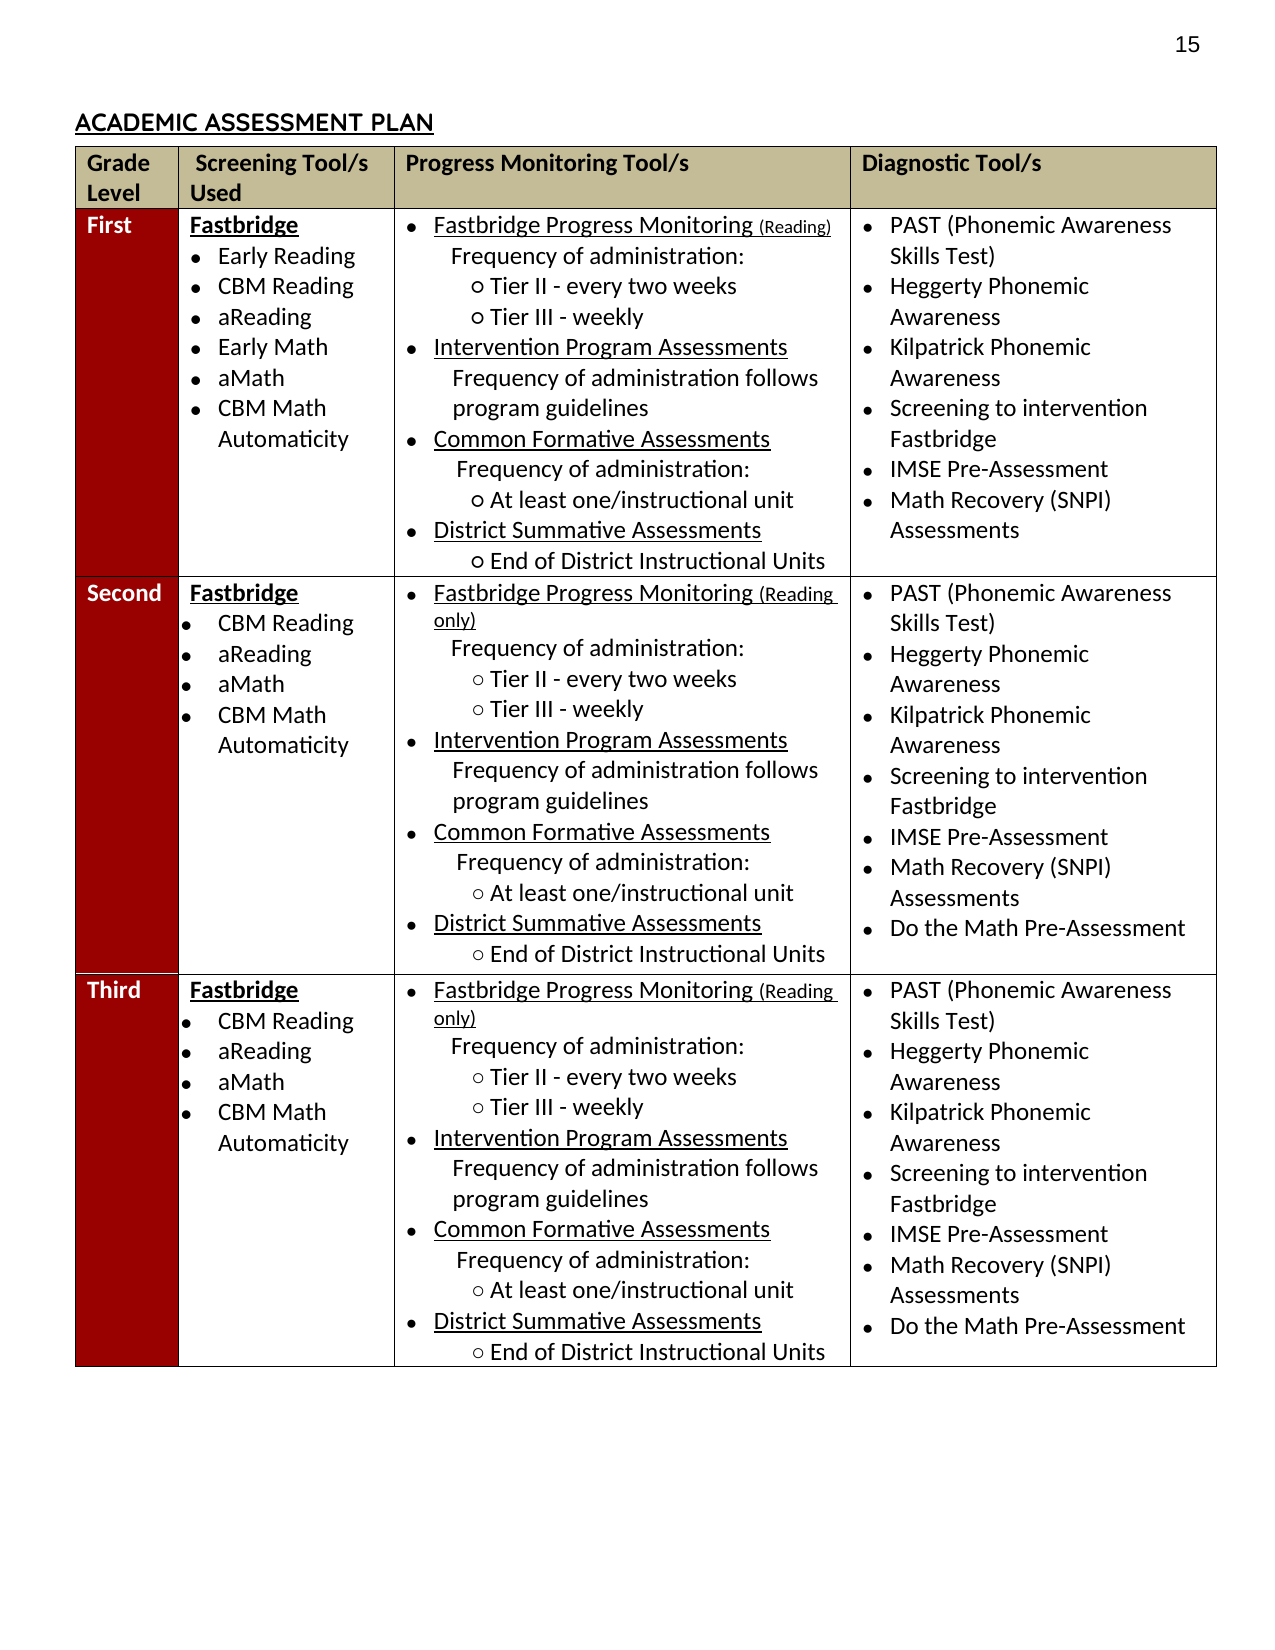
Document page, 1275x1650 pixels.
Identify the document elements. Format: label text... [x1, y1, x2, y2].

table_cell Second [76, 577, 178, 973]
table_header Diagnostic Tool/s [851, 147, 1216, 208]
table_cell Fastbridge CBM Reading aReading aMath CBM Math Automaticity [179, 975, 394, 1366]
table_header Grade Level [76, 147, 178, 208]
table_cell Fastbridge Progress Monitoring (Reading only) Frequency of administration: Tier II - every two weeks Tier III - weekly Intervention Program Assessments Frequency of administration follows program guidelines Common Formative Assessments Frequency of administration: At least one/instructional unit District Summative Assessments End of District Instructional Units [395, 975, 850, 1366]
table_cell PAST (Phonemic Awareness Skills Test) Heggerty Phonemic Awareness Kilpatrick Phonemic Awareness Screening to intervention Fastbridge IMSE Pre-Assessment Math Recovery (SNPI) Assessments [851, 209, 1216, 576]
table_cell Fastbridge CBM Reading aReading aMath CBM Math Automaticity [179, 577, 394, 973]
table_cell First [76, 209, 178, 576]
table_cell PAST (Phonemic Awareness Skills Test) Heggerty Phonemic Awareness Kilpatrick Phonemic Awareness Screening to intervention Fastbridge IMSE Pre-Assessment Math Recovery (SNPI) Assessments Do the Math Pre-Assessment [851, 975, 1216, 1366]
table_cell Fastbridge Progress Monitoring (Reading) Frequency of administration: Tier II - every two weeks Tier III - weekly Intervention Program Assessments Frequency of administration follows program guidelines Common Formative Assessments Frequency of administration: At least one/instructional unit District Summative Assessments End of District Instructional Units [395, 209, 850, 576]
table_cell Fastbridge Early Reading CBM Reading aReading Early Math aMath CBM Math Automaticity [179, 209, 394, 576]
table_cell PAST (Phonemic Awareness Skills Test) Heggerty Phonemic Awareness Kilpatrick Phonemic Awareness Screening to intervention Fastbridge IMSE Pre-Assessment Math Recovery (SNPI) Assessments Do the Math Pre-Assessment [851, 577, 1216, 973]
table_cell Fastbridge Progress Monitoring (Reading only) Frequency of administration: Tier II - every two weeks Tier III - weekly Intervention Program Assessments Frequency of administration follows program guidelines Common Formative Assessments Frequency of administration: At least one/instructional unit District Summative Assessments End of District Instructional Units [395, 577, 850, 973]
subtitle ACADEMIC ASSESSMENT PLAN [75, 106, 1200, 137]
table_header Screening Tool/s Used [179, 147, 394, 208]
table_cell Third [76, 975, 178, 1366]
table_header Progress Monitoring Tool/s [395, 147, 850, 208]
